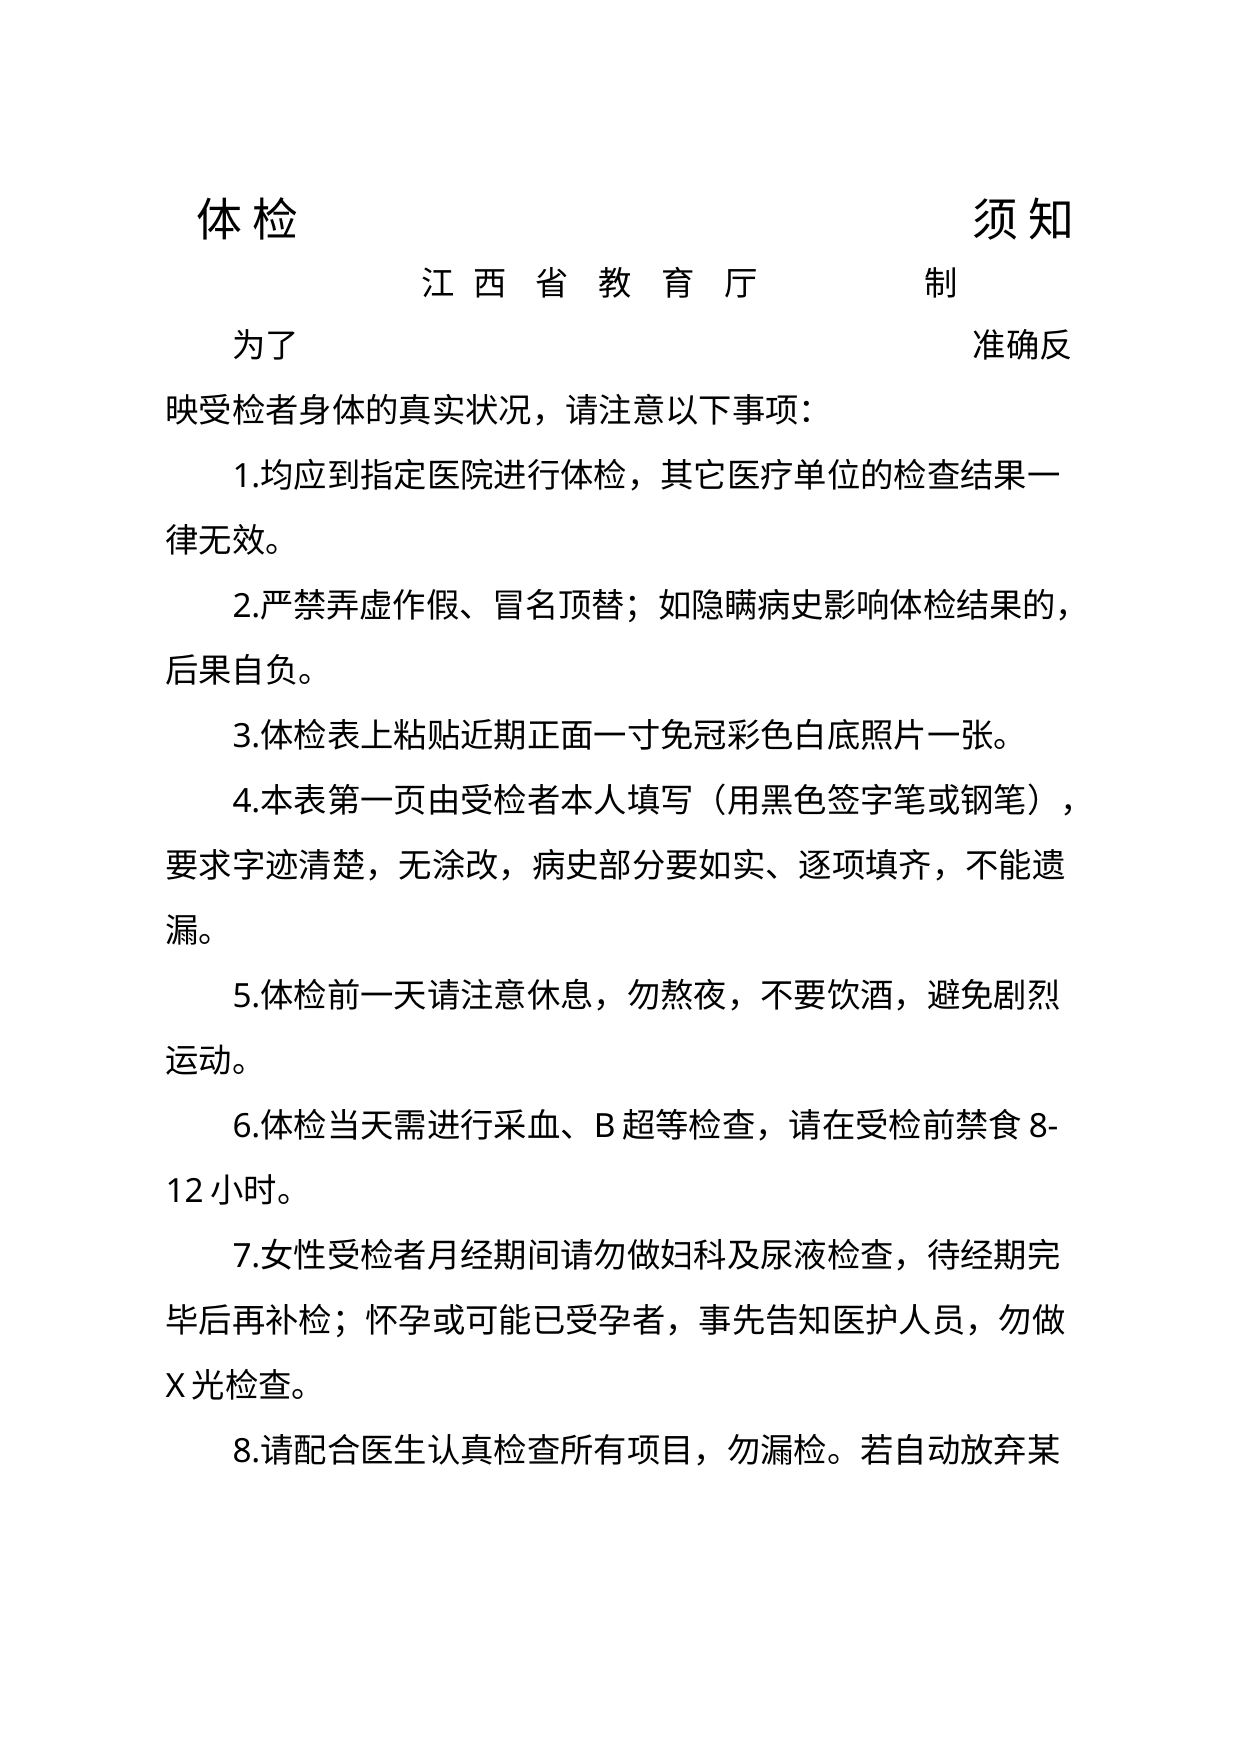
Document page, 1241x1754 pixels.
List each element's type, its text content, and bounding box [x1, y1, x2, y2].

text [165, 1416, 1075, 1481]
table_header 江 西 省 教 育 厅 [348, 242, 846, 319]
text 6.体检当天需进行采血、B超等检查，请在受检前禁食8-12小时。 [165, 1091, 1075, 1221]
text 为了准确反映受检者身体的真实状况，请注意以下事项： [165, 311, 1075, 441]
text 3.体检表上粘贴近期正面一寸免冠彩色白底照片一张。 [165, 701, 1075, 766]
text 1.均应到指定医院进行体检，其它医疗单位的检查结果一律无效。 [165, 441, 1075, 571]
text 4.本表第一页由受检者本人填写（用黑色签字笔或钢笔），要求字迹清楚，无涂改，病史部分要如实、逐项填齐，不能遗漏。 [165, 766, 1075, 961]
text 7.女性受检者月经期间请勿做妇科及尿液检查，待经期完毕后再补检；怀孕或可能已受孕者，事先告知医护人员，勿做X光检查。 [165, 1221, 1075, 1416]
text 2.严禁弄虚作假、冒名顶替；如隐瞒病史影响体检结果的，后果自负。 [165, 571, 1075, 701]
table_header 制 [846, 242, 954, 319]
text 体 检 须 知 [165, 199, 1075, 246]
text 5.体检前一天请注意休息，勿熬夜，不要饮酒，避免剧烈运动。 [165, 961, 1075, 1091]
